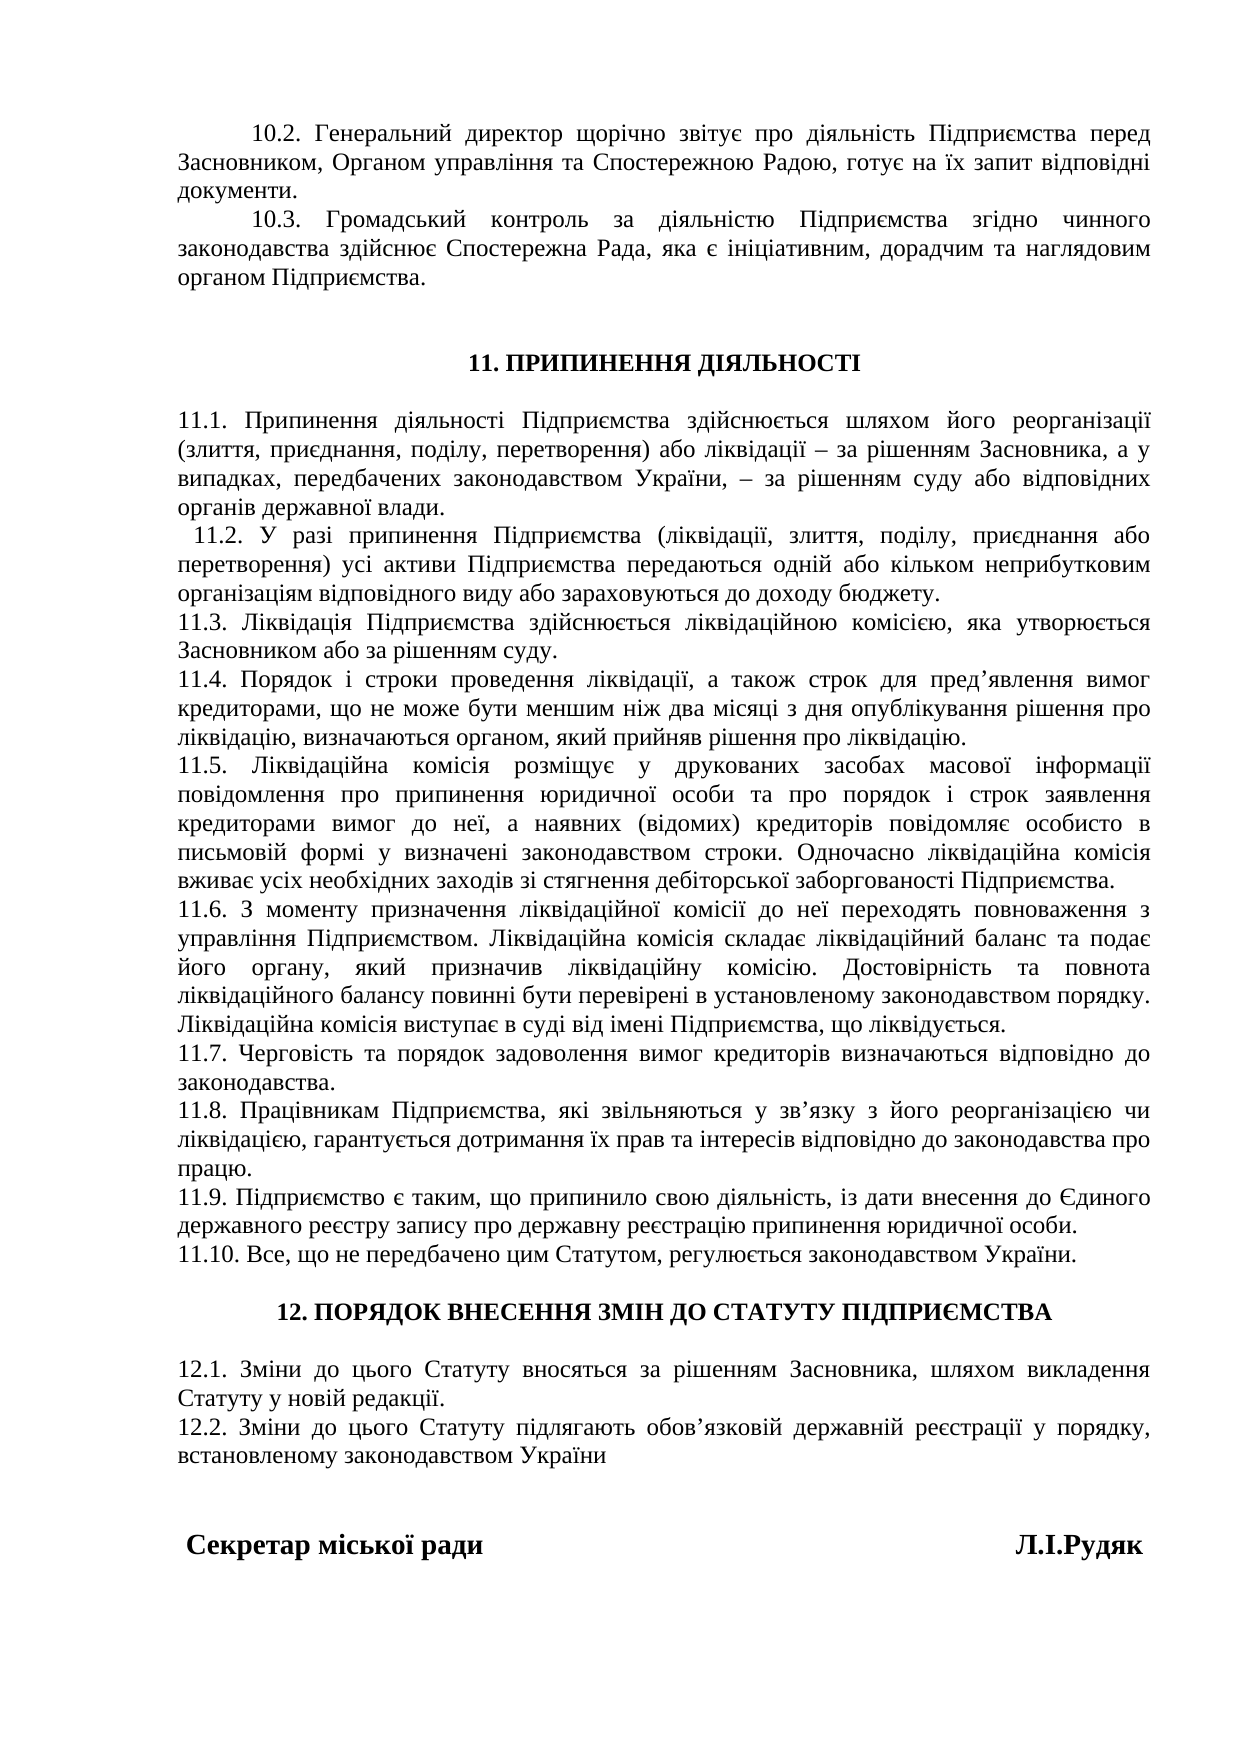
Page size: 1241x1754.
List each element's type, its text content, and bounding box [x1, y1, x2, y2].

text 11.10. Все, що не передбачено цим Статутом, регулюється законодавством України. [177, 1239, 1152, 1268]
text 11.1. Припинення діяльності Підприємства здійснюється шляхом його реорганізації (злиття, приєднання, поділу, перетворення) або ліквідації – за рішенням Засновника, а у випадках, передбачених законодавством України, – за рішенням суду або відповідних органів державної влади. [177, 406, 1152, 521]
text 11.3. Ліквідація Підприємства здійснюється ліквідаційною комісією, яка утворюється Засновником або за рішенням суду. [177, 607, 1152, 664]
text 11. ПРИПИНЕННЯ ДІЯЛЬНОСТІ [177, 348, 1152, 377]
list 10.3. Громадський контроль за діяльністю Підприємства згідно чинного законодавства здійснює Спостережна Рада, яка є ініціативним, дорадчим та наглядовим органом Підприємства. [177, 204, 1152, 291]
text 11.6. З моменту призначення ліквідаційної комісії до неї переходять повноваження з управління Підприємством. Ліквідаційна комісія складає ліквідаційний баланс та подає його органу, який призначив ліквідаційну комісію. Достовірність та повнота ліквідаційного балансу повинні бути перевірені в установленому законодавством порядку. Ліквідаційна комісія виступає в суді від імені Підприємства, що ліквідується. [177, 894, 1152, 1038]
text 12. ПОРЯДОК ВНЕСЕННЯ ЗМІН ДО СТАТУТУ ПІДПРИЄМСТВА [177, 1297, 1152, 1326]
text Секретар міської ради Л.І.Рудяк [177, 1527, 1152, 1560]
text 11.4. Порядок і строки проведення ліквідації, а також строк для пред’явлення вимог кредиторами, що не може бути меншим ніж два місяці з дня опублікування рішення про ліквідацію, визначаються органом, який прийняв рішення про ліквідацію. [177, 664, 1152, 751]
text 11.5. Ліквідаційна комісія розміщує у друкованих засобах масової інформації повідомлення про припинення юридичної особи та про порядок і строк заявлення кредиторами вимог до неї, а наявних (відомих) кредиторів повідомляє особисто в письмовій формі у визначені законодавством строки. Одночасно ліквідаційна комісія вживає усіх необхідних заходів зі стягнення дебіторської заборгованості Підприємства. [177, 751, 1152, 894]
text 12.1. Зміни до цього Статуту вносяться за рішенням Засновника, шляхом викладення Статуту у новій редакції. [177, 1354, 1152, 1412]
text 11.2. У разі припинення Підприємства (ліквідації, злиття, поділу, приєднання або перетворення) усі активи Підприємства передаються одній або кільком неприбутковим організаціям відповідного виду або зараховуються до доходу бюджету. [177, 521, 1152, 607]
list 10.2. Генеральний директор щорічно звітує про діяльність Підприємства перед Засновником, Органом управління та Спостережною Радою, готує на їх запит відповідні документи. [177, 118, 1152, 204]
text 11.9. Підприємство є таким, що припинило свою діяльність, із дати внесення до Єдиного державного реєстру запису про державну реєстрацію припинення юридичної особи. [177, 1182, 1152, 1239]
text 11.7. Черговість та порядок задоволення вимог кредиторів визначаються відповідно до законодавства. [177, 1038, 1152, 1096]
text 12.2. Зміни до цього Статуту підлягають обов’язковій державній реєстрації у порядку, встановленому законодавством України [177, 1412, 1152, 1469]
text 11.8. Працівникам Підприємства, які звільняються у зв’язку з його реорганізацією чи ліквідацією, гарантується дотримання їх прав та інтересів відповідно до законодавства про працю. [177, 1096, 1152, 1182]
